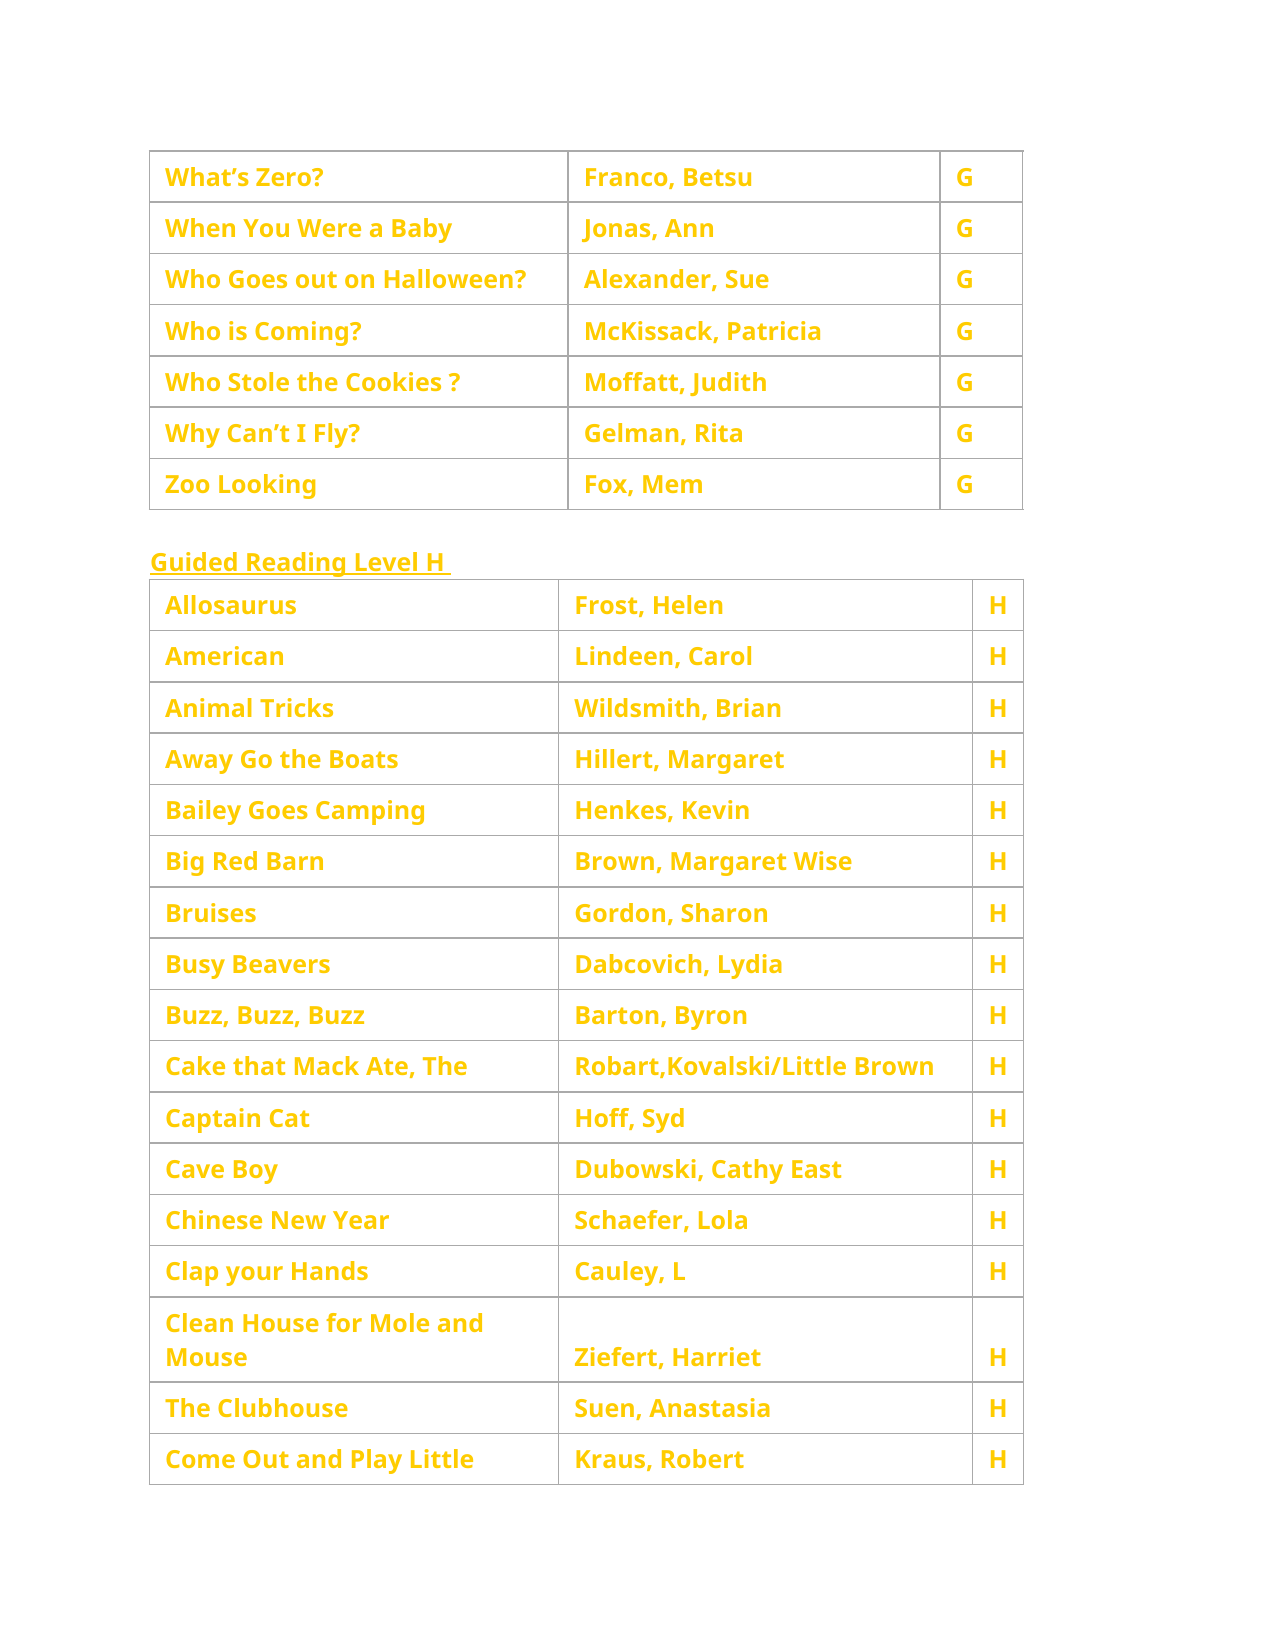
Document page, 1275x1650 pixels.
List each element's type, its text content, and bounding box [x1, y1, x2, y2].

table_cell Brown, Margaret Wise [559, 836, 972, 886]
table_cell H [973, 1434, 1023, 1484]
table_cell Bruises [150, 888, 558, 937]
table_cell G [941, 152, 1022, 201]
table_cell Dabcovich, Lydia [559, 939, 972, 988]
table_cell H [973, 631, 1023, 681]
table_cell H [973, 734, 1023, 783]
table_cell Cake that Mack Ate, The [150, 1041, 558, 1091]
table_cell Jonas, Ann [569, 203, 939, 252]
table_cell Away Go the Boats [150, 734, 558, 783]
table_cell The Clubhouse [150, 1383, 558, 1432]
table_cell What’s Zero? [150, 152, 567, 201]
table_cell Hoff, Syd [559, 1093, 972, 1142]
table_cell Wildsmith, Brian [559, 683, 972, 732]
table_cell Hillert, Margaret [559, 734, 972, 783]
table_cell Schaefer, Lola [559, 1195, 972, 1245]
table_cell G [941, 459, 1022, 509]
table_cell Alexander, Sue [569, 254, 939, 304]
table_cell Who is Coming? [150, 305, 567, 355]
table_cell Clean House for Mole and Mouse [150, 1298, 558, 1381]
table_cell Barton, Byron [559, 990, 972, 1040]
table_cell H [973, 1383, 1023, 1432]
table_cell H [973, 1298, 1023, 1381]
table_cell H [973, 1041, 1023, 1091]
table_cell Robart,Kovalski/Little Brown [559, 1041, 972, 1091]
table_cell Zoo Looking [150, 459, 567, 509]
table_cell H [973, 1144, 1023, 1193]
table_cell Why Can’t I Fly? [150, 408, 567, 457]
table_cell Who Stole the Cookies ? [150, 357, 567, 406]
table_cell H [973, 683, 1023, 732]
table_cell G [941, 408, 1022, 457]
table_cell Ziefert, Harriet [559, 1298, 972, 1381]
table_header H [973, 580, 1023, 630]
table_cell American [150, 631, 558, 681]
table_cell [150, 1434, 558, 1484]
table_cell G [941, 254, 1022, 304]
table_cell H [973, 1246, 1023, 1296]
table_cell Suen, Anastasia [559, 1383, 972, 1432]
table_cell G [941, 357, 1022, 406]
table_cell H [973, 1093, 1023, 1142]
table_cell H [973, 785, 1023, 835]
table_cell Moffatt, Judith [569, 357, 939, 406]
table_cell Buzz, Buzz, Buzz [150, 990, 558, 1040]
table_cell Animal Tricks [150, 683, 558, 732]
table_cell G [941, 203, 1022, 252]
table_cell Kraus, Robert [559, 1434, 972, 1484]
table_cell Captain Cat [150, 1093, 558, 1142]
table_cell McKissack, Patricia [569, 305, 939, 355]
table_cell H [973, 939, 1023, 988]
table_cell Cauley, L [559, 1246, 972, 1296]
text Guided Reading Level H [150, 544, 1125, 578]
table_cell Lindeen, Carol [559, 631, 972, 681]
table_cell Gelman, Rita [569, 408, 939, 457]
table_cell Fox, Mem [569, 459, 939, 509]
table_cell H [973, 836, 1023, 886]
table_cell H [973, 888, 1023, 937]
table_cell Dubowski, Cathy East [559, 1144, 972, 1193]
table_cell Busy Beavers [150, 939, 558, 988]
table_cell H [973, 990, 1023, 1040]
table_cell When You Were a Baby [150, 203, 567, 252]
table_cell Cave Boy [150, 1144, 558, 1193]
table_cell H [973, 1195, 1023, 1245]
table_header Allosaurus [150, 580, 558, 630]
table_cell Clap your Hands [150, 1246, 558, 1296]
table_cell Who Goes out on Halloween? [150, 254, 567, 304]
table_cell Chinese New Year [150, 1195, 558, 1245]
table_header Frost, Helen [559, 580, 972, 630]
table_cell Gordon, Sharon [559, 888, 972, 937]
table_cell Bailey Goes Camping [150, 785, 558, 835]
table_cell Henkes, Kevin [559, 785, 972, 835]
table_cell G [941, 305, 1022, 355]
table_cell Franco, Betsu [569, 152, 939, 201]
table_cell Big Red Barn [150, 836, 558, 886]
